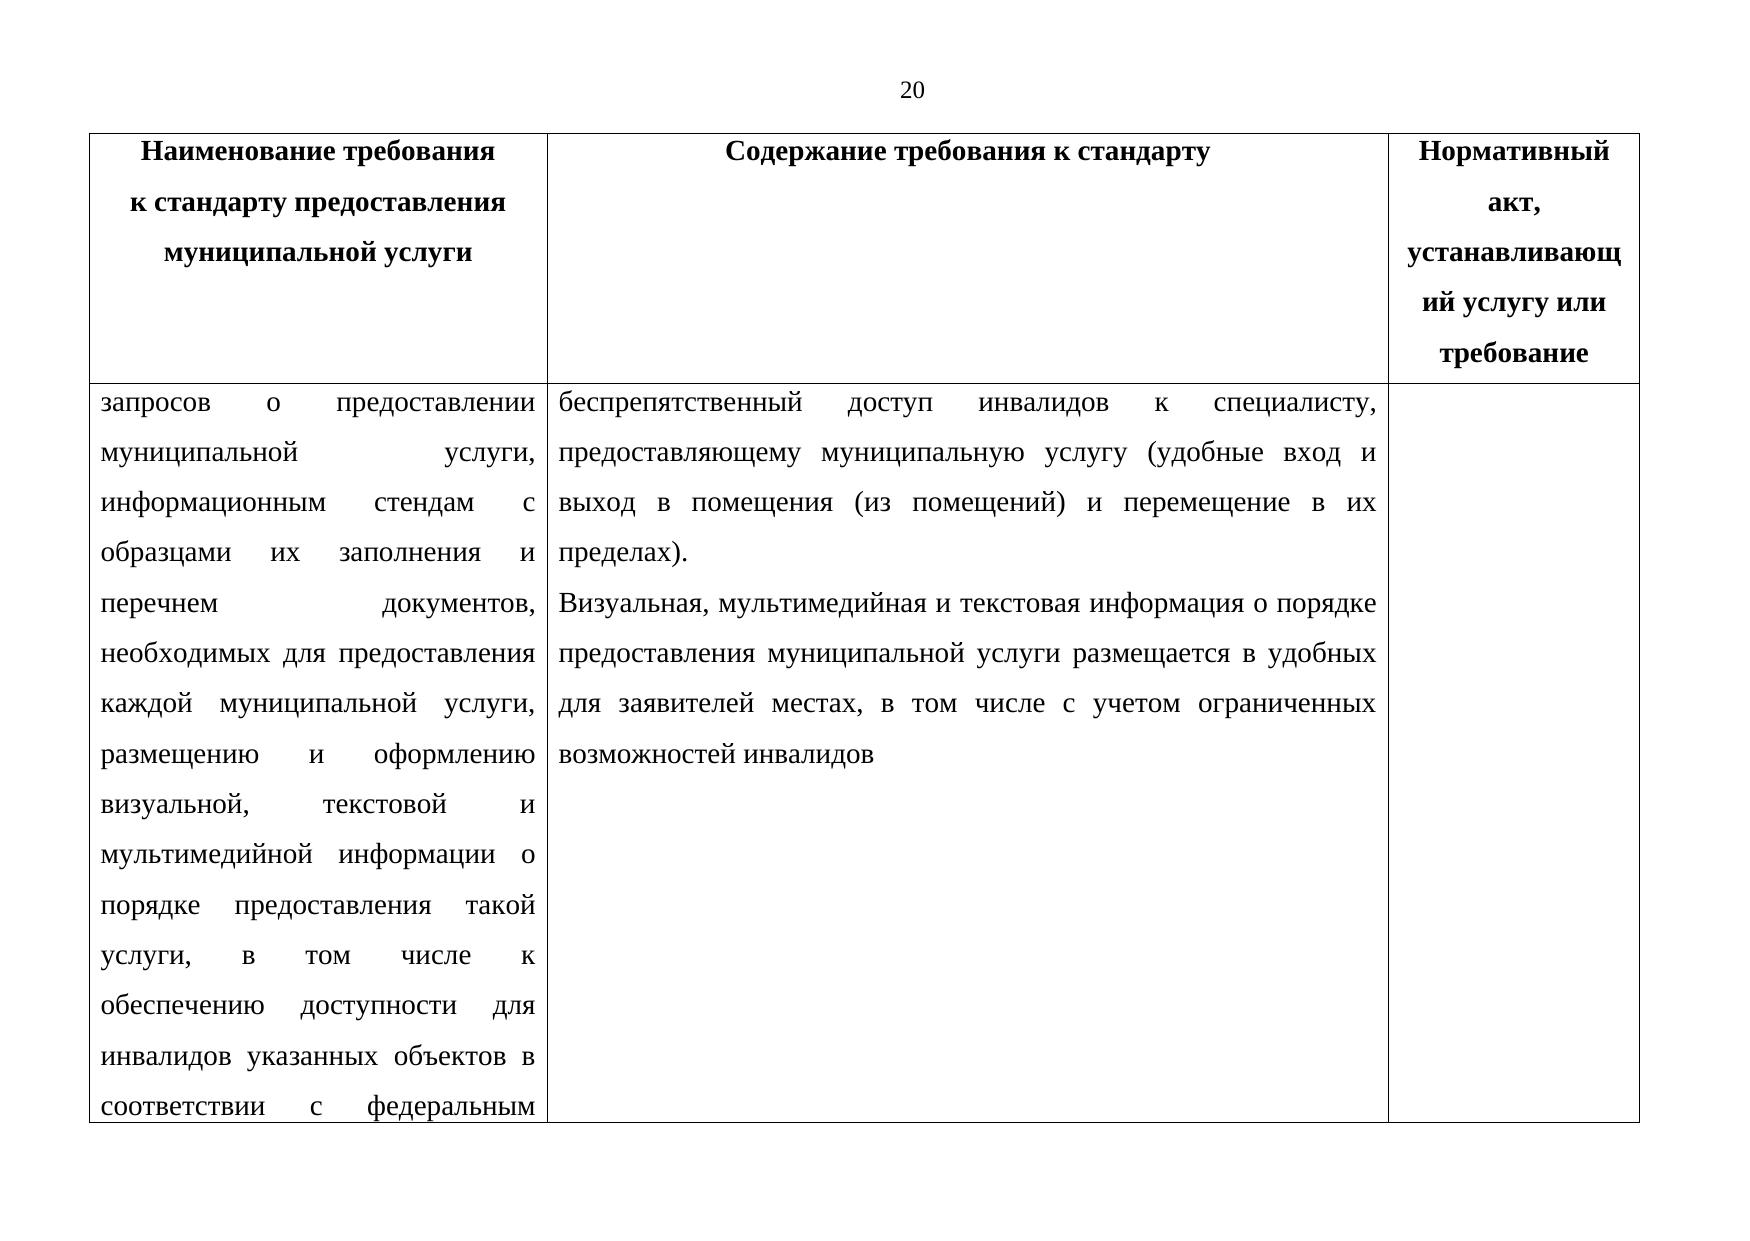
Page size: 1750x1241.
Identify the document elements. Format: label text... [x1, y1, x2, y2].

table_cell - [1389, 384, 1639, 1122]
table_cell 2.14. Требования к помещениям, в которых предоставляется муниципальная услуга, к залу ожидания, местам для заполнения запросов о предоставлении муниципальной услуги, информационным стендам с образцами их заполнения и перечнем документов, необходимых для предоставления каждой муниципальной услуги, размещению и оформлению визуальной, текстовой и мультимедийной информации о порядке предоставления такой услуги, в том числе к обеспечению доступности для инвалидов указанных объектов в соответствии с федеральным законодательством и законодательством Республики Татарстан о социальной защите инвалидов [90, 384, 547, 1122]
table_header Содержание требования к стандарту [548, 134, 1388, 383]
table_cell Предоставление муниципальной услуги осуществляется в зданиях и помещениях, оборудованных противопожарной системой, необходимой мебелью для оформления документов, информационными стендами. Обеспечивается беспрепятственный доступ инвалидов к специалисту, предоставляющему муниципальную услугу (удобные вход и выход в помещения (из помещений) и перемещение в их пределах). Визуальная, мультимедийная и текстовая информация о порядке предоставления муниципальной услуги размещается в удобных для заявителей местах, в том числе с учетом ограниченных возможностей инвалидов [548, 384, 1388, 1122]
table_header Нормативный акт, устанавливающий услугу или требование [1389, 134, 1639, 383]
table_header Наименование требования к стандарту предоставления муниципальной услуги [90, 134, 547, 383]
